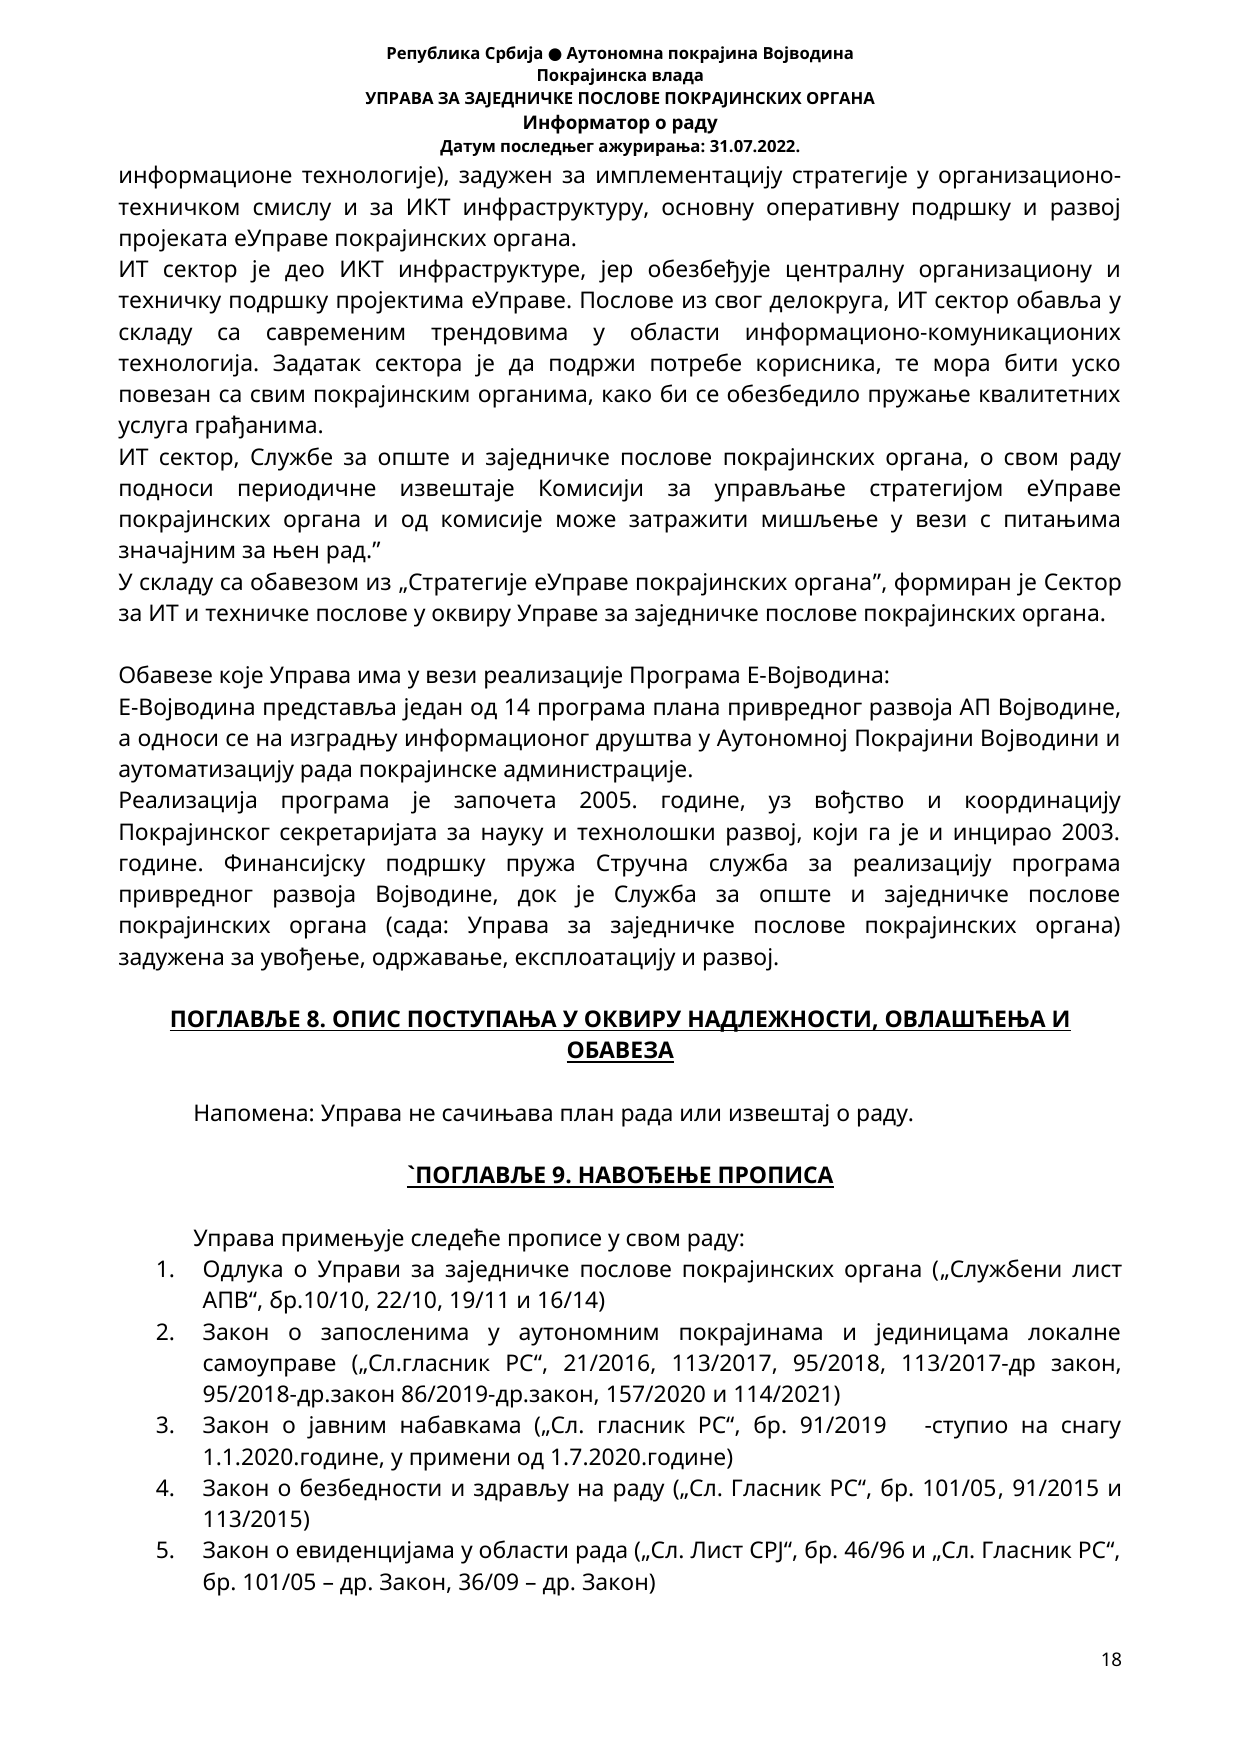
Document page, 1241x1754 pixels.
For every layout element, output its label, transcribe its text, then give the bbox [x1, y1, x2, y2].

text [118, 159, 1122, 253]
list Закон о запосленима у аутономним покрајинама и јединицама локалне самоуправе („Сл.гласник РС“, 21/2016, 113/2017, 95/2018, 113/2017-др закон, 95/2018-др.закон 86/2019-др.закон, 157/2020 и 114/2021) [156, 1316, 1122, 1409]
text Реализација програма је започета 2005. године, уз вођство и координацију Покрајинског секретаријата за науку и технолошки развој, који га је и инцирао 2003. године. Финансијску подршку пружа Стручна служба за реализацију програма привредног развоја Војводине, док је Служба за опште и заједничке послове покрајинских органа (сада: Управа за заједничке послове покрајинских органа) задужена за увођење, одржавање, експлоатацију и развој. [118, 784, 1122, 972]
list Закон о безбедности и здрављу на раду („Сл. Гласник РС“, бр. 101/05, 91/2015 и 113/2015) [156, 1472, 1122, 1534]
text Управа примењује следеће прописе у свом раду: [118, 1222, 1122, 1253]
text Обавезе које Управа има у вези реализације Програма Е-Војводина: [118, 659, 1122, 691]
list Закон о евиденцијама у области рада („Сл. Лист СРЈ“, бр. 46/96 и „Сл. Гласник РС“, бр. 101/05 – др. Закон, 36/09 – др. Закон) [156, 1534, 1122, 1597]
text ИТ сектор је део ИКТ инфраструктуре, јер обезбеђује централну организациону и техничку подршку пројектима еУправе. Послове из свог делокруга, ИТ сектор обавља у складу са савременим трендовима у области информационо-комуникационих технологија. Задатак сектора је да подржи потребе корисника, те мора бити уско повезан са свим покрајинским органима, како би се обезбедило пружање квалитетних услуга грађанима. [118, 253, 1122, 441]
subtitle ПОГЛАВЉЕ 8. ОПИС ПОСТУПАЊА У ОКВИРУ НАДЛЕЖНОСТИ, ОВЛАШЋЕЊА И ОБАВЕЗА [118, 1003, 1122, 1066]
list Одлука о Управи за заједничке послове покрајинских органа („Службени лист АПВ“, бр.10/10, 22/10, 19/11 и 16/14) [156, 1253, 1122, 1316]
text ИТ сектор, Службе за опште и заједничке послове покрајинских органа, о свом раду подноси периодичне извештаје Комисији за управљање стратегијом еУправе покрајинских органа и од комисије може затражити мишљење у вези с питањима значајним за њен рад.” [118, 441, 1122, 566]
text Напомена: Управа не сачињава план рада или извештај о раду. [118, 1097, 1122, 1128]
text Е-Војводина представља један од 14 програма плана привредног развоја АП Војводине, а односи се на изградњу информационог друштва у Аутономној Покрајини Војводини и аутоматизацију рада покрајинске администрације. [118, 691, 1122, 784]
text У складу са обавезом из „Стратегије еУправе покрајинских органа”, формиран је Сектор за ИТ и техничке послове у оквиру Управе за заједничке послове покрајинских органа. [118, 566, 1122, 628]
subtitle `ПОГЛАВЉЕ 9. НАВОЂЕЊЕ ПРОПИСА [118, 1159, 1122, 1191]
list Закон о јавним набавкама („Сл. гласник РС“, бр. 91/2019 -ступио на снагу 1.1.2020.године, у примени од 1.7.2020.године) [156, 1409, 1122, 1472]
